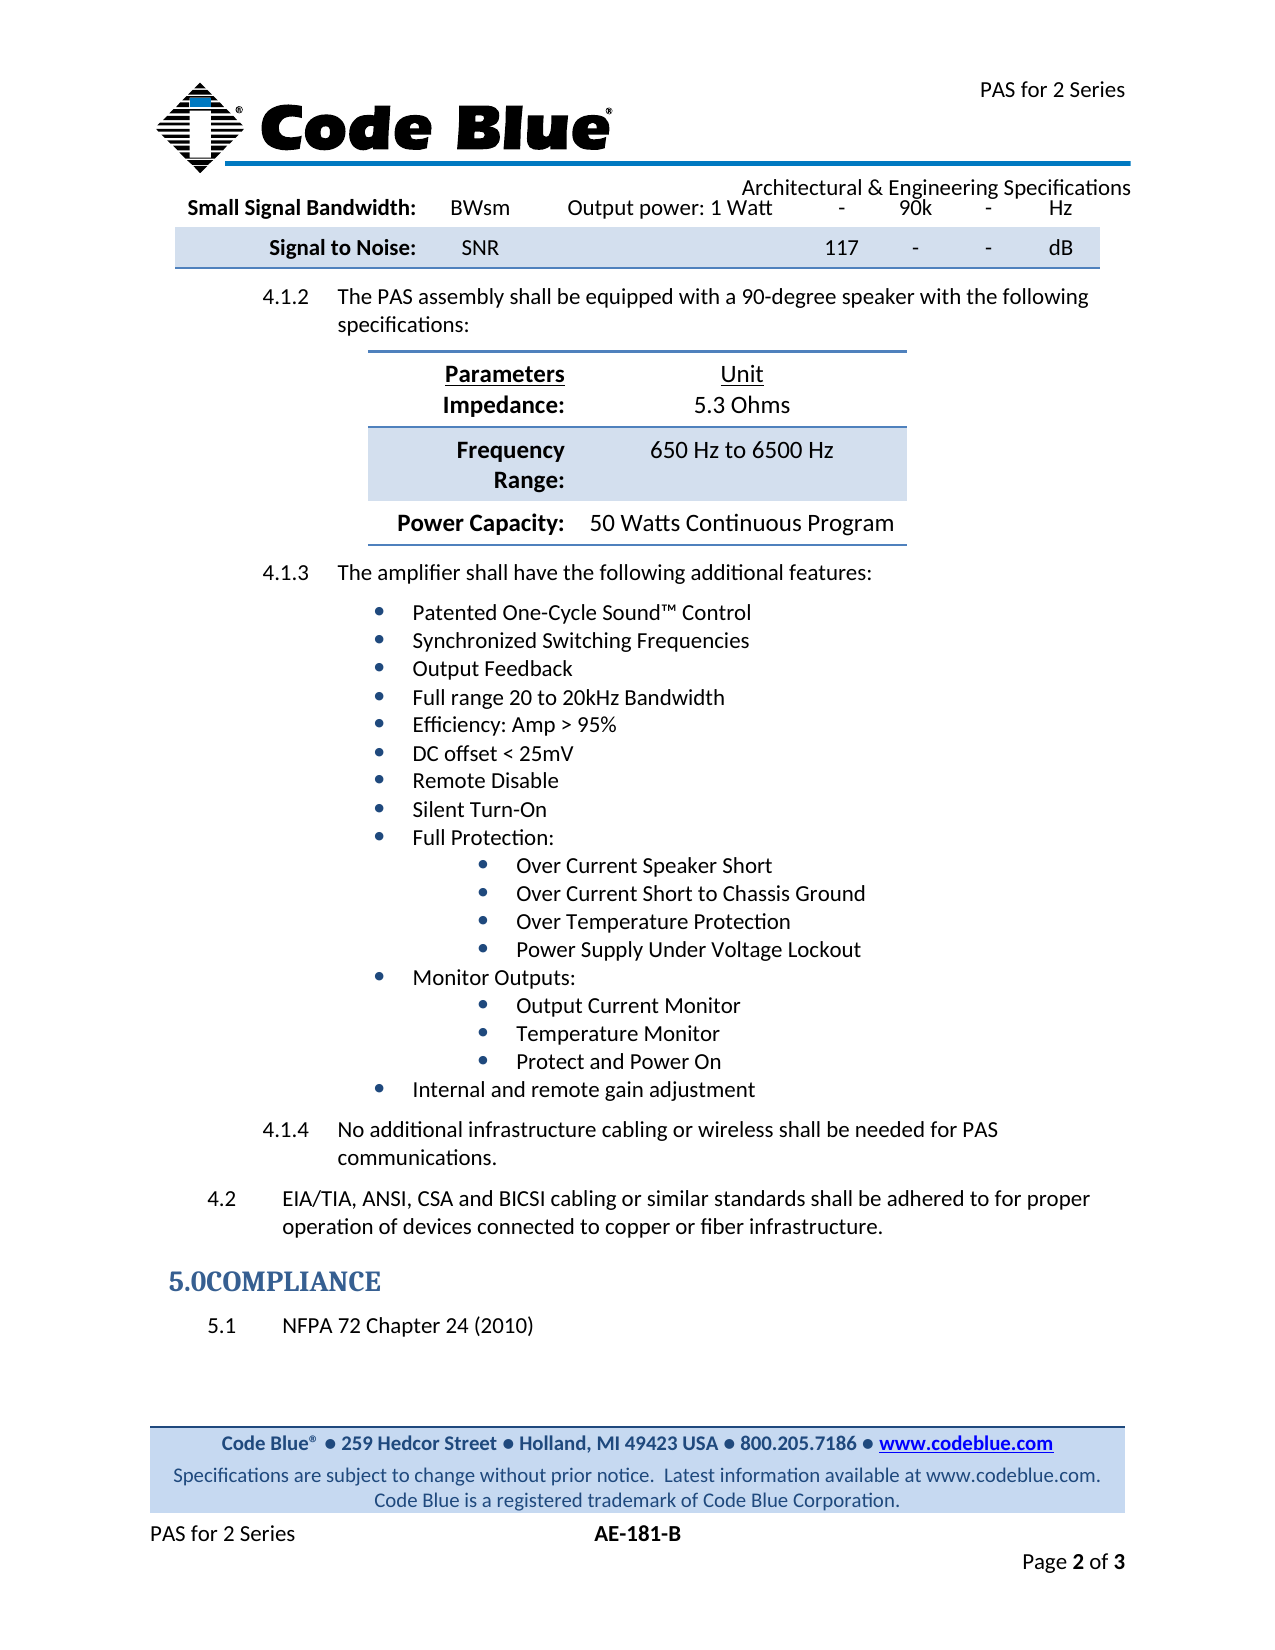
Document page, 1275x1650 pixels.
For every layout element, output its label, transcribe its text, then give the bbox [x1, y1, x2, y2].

list The PAS assembly shall be equipped with a 90-degree speaker with the following specifications: [262, 282, 1125, 338]
list The amplifier shall have the following additional features: [262, 558, 1125, 586]
table_cell Hz [1021, 187, 1100, 227]
table_cell 90k [875, 187, 956, 227]
table_cell BWsm [428, 187, 532, 227]
list Full Protection: [375, 823, 1125, 851]
subtitle COMPLIANCE [169, 1265, 1125, 1298]
table_header Unit 5.3 Ohms [577, 353, 907, 426]
table_cell - [875, 227, 956, 267]
table_cell [532, 227, 808, 267]
table_cell - [808, 187, 875, 227]
table_cell Small Signal Bandwidth: [175, 187, 428, 227]
table_cell 50 Watts Continuous Program [577, 501, 907, 543]
list Synchronized Switching Frequencies [375, 627, 1125, 654]
table_cell - [956, 227, 1021, 267]
list Output Current Monitor [478, 991, 1125, 1019]
table_cell Frequency Range: [368, 428, 577, 501]
table_cell - [956, 187, 1021, 227]
table_cell Signal to Noise: [175, 227, 428, 267]
table_cell Output power: 1 Watt [532, 187, 808, 227]
list Monitor Outputs: [375, 963, 1125, 991]
list Power Supply Under Voltage Lockout [478, 935, 1125, 963]
list Efficiency: Amp > 95% [375, 711, 1125, 739]
list Output Feedback [375, 654, 1125, 683]
list Full range 20 to 20kHz Bandwidth [375, 683, 1125, 711]
list Silent Turn-On [375, 795, 1125, 823]
table_cell dB [1021, 227, 1100, 267]
list Patented One-Cycle Sound™ Control [375, 598, 1125, 627]
table_cell 650 Hz to 6500 Hz [577, 428, 907, 501]
list EIA/TIA, ANSI, CSA and BICSI cabling or similar standards shall be adhered to for proper operation of devices connected to copper or fiber infrastructure. [207, 1184, 1125, 1240]
list Protect and Power On [478, 1047, 1125, 1075]
table_cell Power Capacity: [368, 501, 577, 543]
list Over Current Speaker Short [478, 851, 1125, 879]
table_cell 117 [808, 227, 875, 267]
list NFPA 72 Chapter 24 (2010) [207, 1311, 1125, 1339]
list Temperature Monitor [478, 1019, 1125, 1047]
list Over Temperature Protection [478, 907, 1125, 935]
list Internal and remote gain adjustment [375, 1075, 1125, 1103]
list DC offset < 25mV [375, 739, 1125, 767]
list Remote Disable [375, 767, 1125, 795]
list No additional infrastructure cabling or wireless shall be needed for PAS communications. [262, 1115, 1125, 1171]
table_cell SNR [428, 227, 532, 267]
table_header Parameters Impedance: [368, 353, 577, 426]
list Over Current Short to Chassis Ground [478, 879, 1125, 907]
